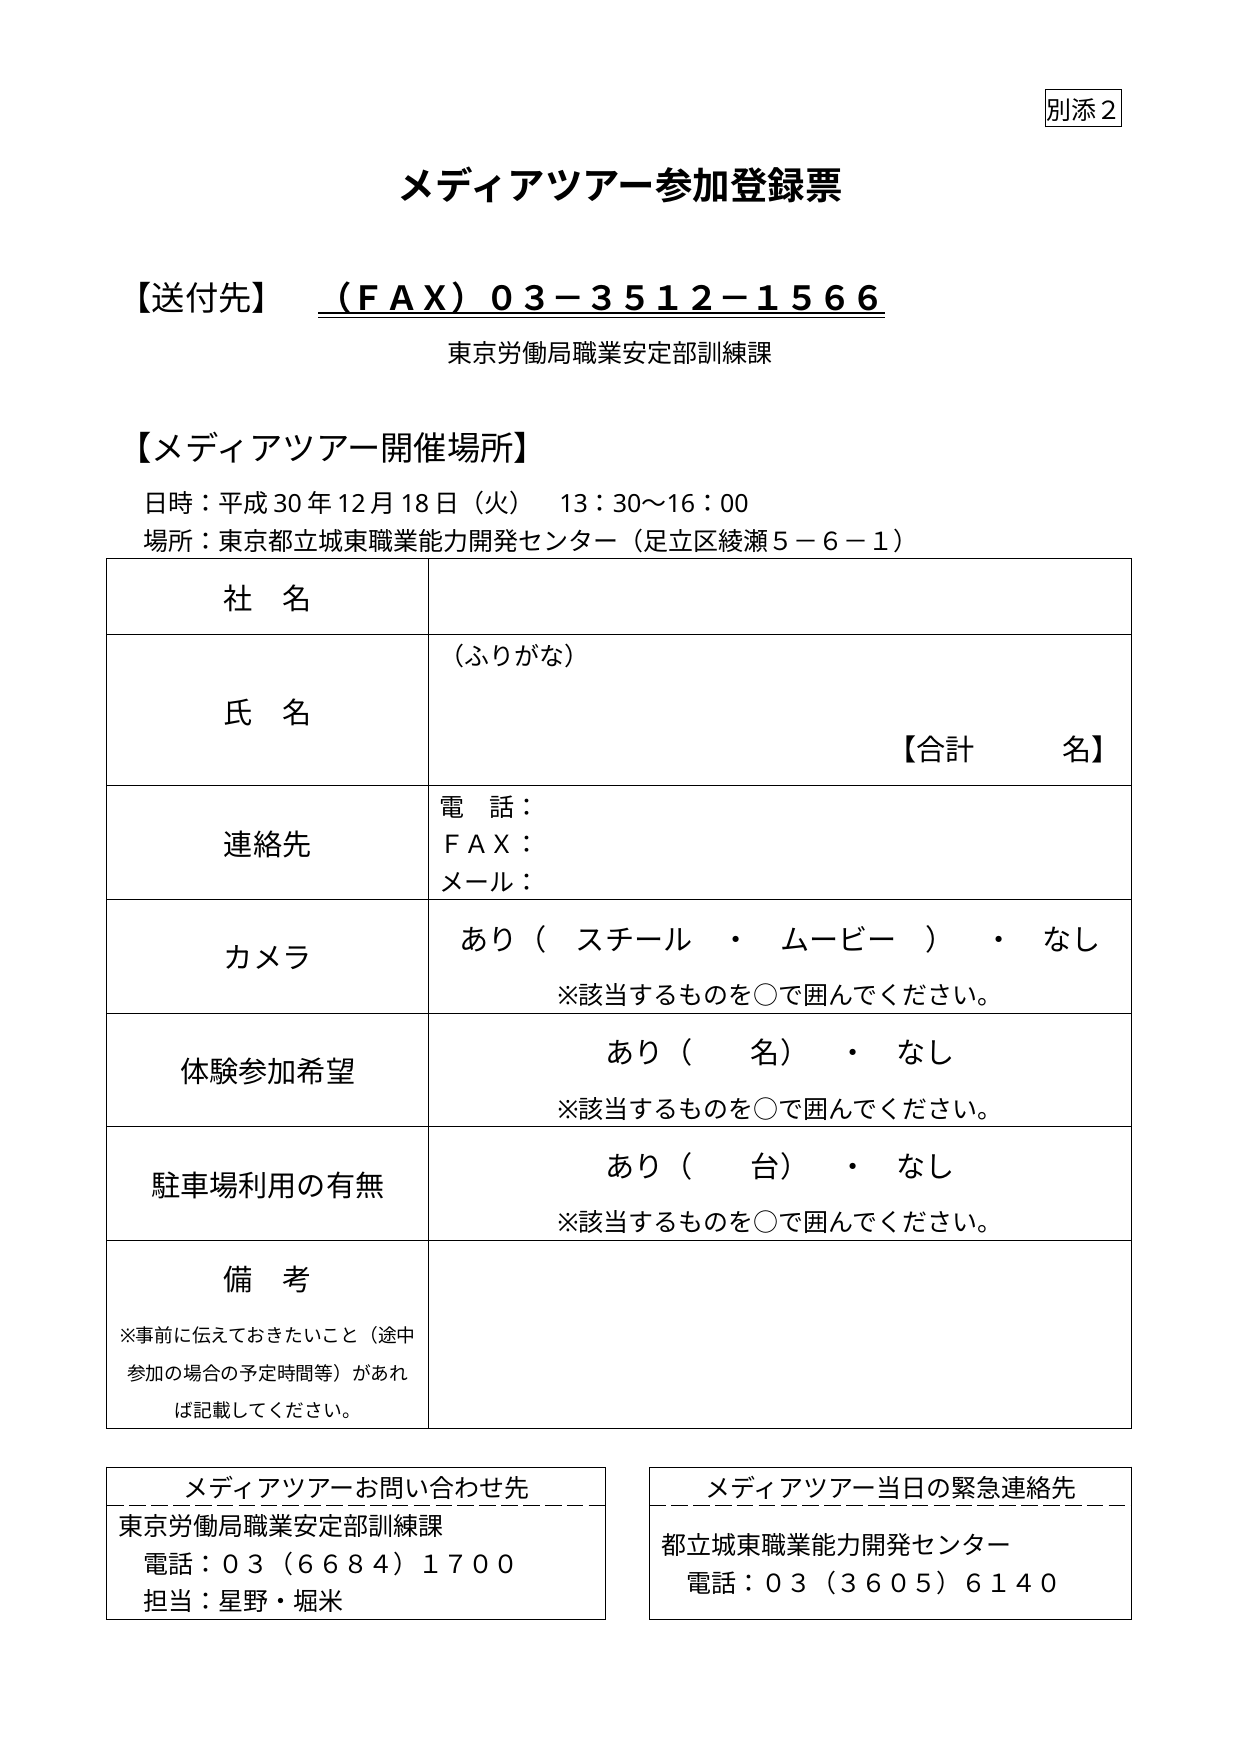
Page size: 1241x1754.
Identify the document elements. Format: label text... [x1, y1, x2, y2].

text 日時：平成30年12月18日（火） 13：30～16：00 [118, 483, 1122, 521]
table_header メディアツアー当日の緊急連絡先 [650, 1468, 1131, 1505]
table_cell カメラ [107, 900, 428, 1012]
table_cell 連絡先 [107, 786, 428, 899]
table_cell 氏 名 [107, 635, 428, 785]
table_cell あり（ スチール ・ ムービー ） ・ なし ※該当するものを○で囲んでください。 [429, 900, 1131, 1012]
text 別添２ [118, 71, 1122, 146]
table_header [429, 559, 1131, 634]
table_cell あり（ 台） ・ なし ※該当するものを○で囲んでください。 [429, 1127, 1131, 1239]
table_header メディアツアーお問い合わせ先 [107, 1468, 605, 1505]
table_cell 都立城東職業能力開発センター 電話：０３（３６０５）６１４０ [650, 1505, 1131, 1619]
text メディアツアー参加登録票 [118, 146, 1122, 221]
text 【送付先】 （ＦＡＸ）０３－３５１２－１５６６ [118, 258, 1122, 333]
text 【メディアツアー開催場所】 [118, 408, 1122, 483]
text 場所：東京都立城東職業能力開発センター（足立区綾瀬５－６－１） [118, 521, 1122, 558]
table_cell （ふりがな） 【合計 名】 [429, 635, 1131, 785]
text 東京労働局職業安定部訓練課 [118, 333, 1122, 371]
table_cell 体験参加希望 [107, 1014, 428, 1126]
table_cell 電 話： ＦＡＸ： メール： [429, 786, 1131, 899]
table_cell あり（ 名） ・ なし ※該当するものを○で囲んでください。 [429, 1014, 1131, 1126]
table_cell 東京労働局職業安定部訓練課 電話：０３（６６８４）１７００ 担当：星野・堀米 [107, 1505, 605, 1619]
table_cell [429, 1241, 1131, 1428]
table_header 社 名 [107, 559, 428, 634]
table_header [606, 1467, 649, 1619]
table_cell 駐車場利用の有無 [107, 1127, 428, 1239]
table_cell 備 考 ※事前に伝えておきたいこと（途中参加の場合の予定時間等）があれば記載してください。 [107, 1241, 428, 1428]
